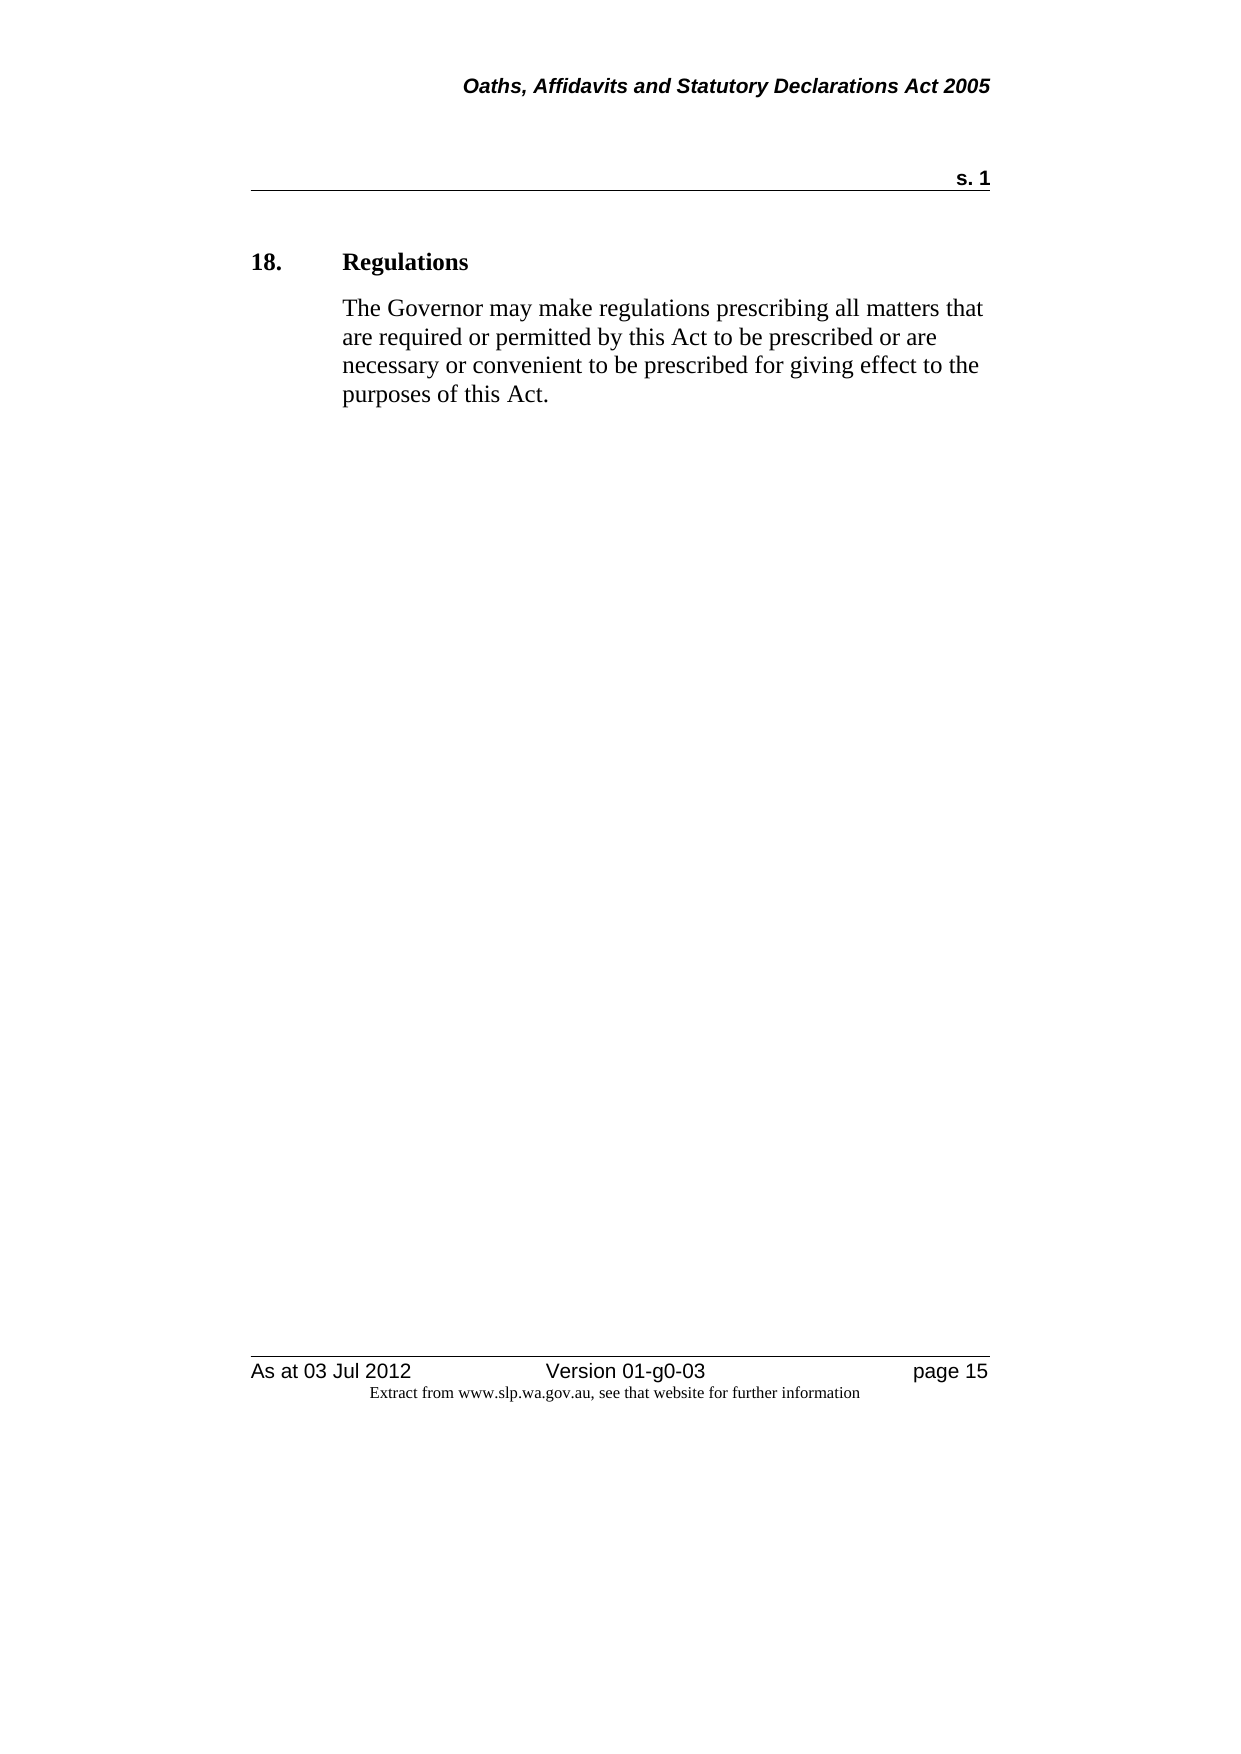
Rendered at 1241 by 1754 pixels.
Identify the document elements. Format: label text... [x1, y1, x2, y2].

text The Governor may make regulations prescribing all matters that are required or permitted by this Act to be prescribed or are necessary or convenient to be prescribed for giving effect to the purposes of this Act. [251, 293, 990, 408]
subtitle 18. Regulations [251, 247, 990, 276]
